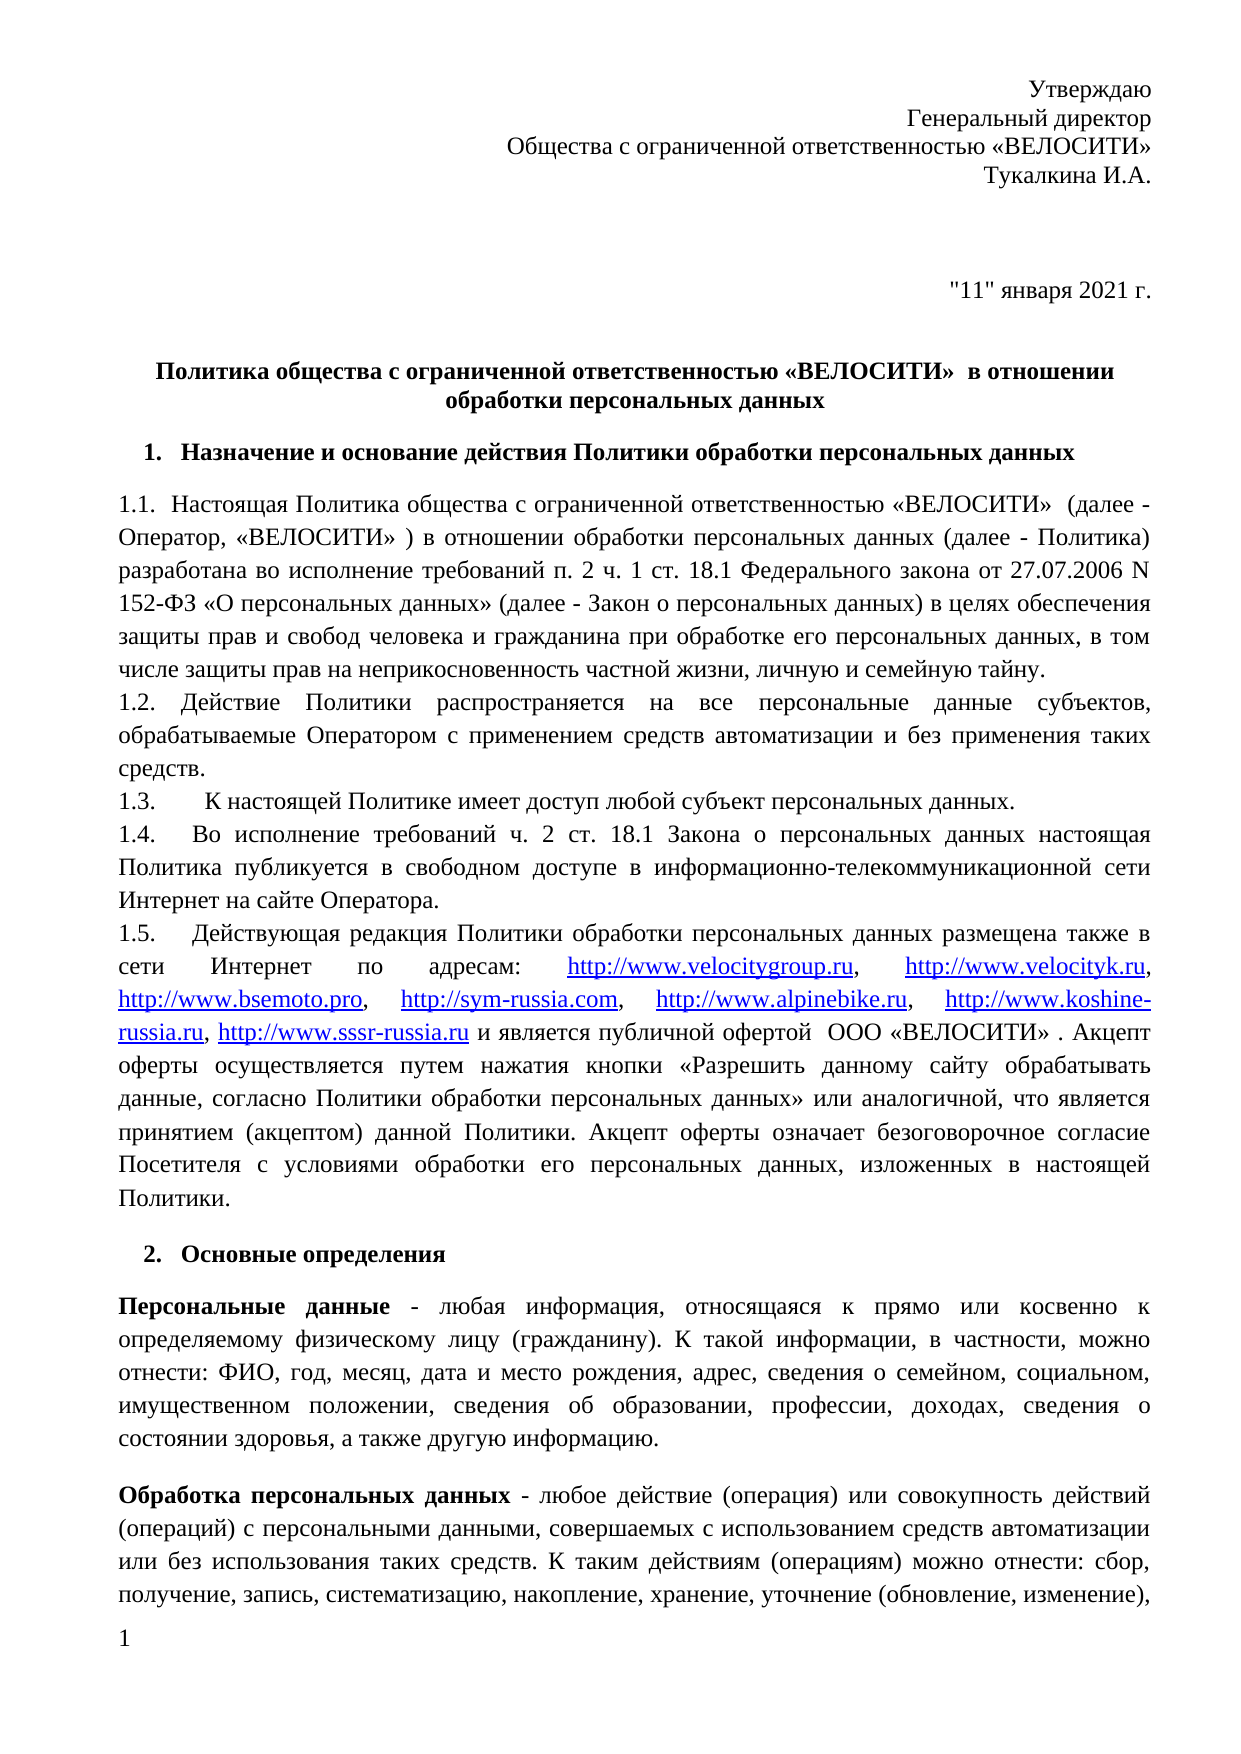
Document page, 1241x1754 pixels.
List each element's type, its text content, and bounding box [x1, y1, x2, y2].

text Утверждаю [118, 74, 1152, 103]
list Назначение и основание действия Политики обработки персональных данных [143, 437, 1152, 466]
text 1.2. Действие Политики распространяется на все персональные данные субъектов, обрабатываемые Оператором с применением средств автоматизации и без применения таких средств. [118, 687, 1152, 782]
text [118, 1480, 1152, 1608]
list Основные определения [143, 1239, 1152, 1268]
text Политика общества с ограниченной ответственностью «ВЕЛОСИТИ» в отношении обработки персональных данных [118, 356, 1152, 413]
text "11" января 2021 г. [118, 275, 1152, 304]
list Во исполнение требований ч. 2 ст. 18.1 Закона о персональных данных настоящая Политика публикуется в свободном доступе в информационно-телекоммуникационной сети Интернет на сайте Оператора. [118, 819, 1152, 914]
list К настоящей Политике имеет доступ любой субъект персональных данных. [118, 786, 1152, 815]
list Действующая редакция Политики обработки персональных данных размещена также в сети Интернет по адресам: http://www.velocitygroup.ru, http://www.velocityk.ru, http://www.bsemoto.pro, http://sym-russia.com, http://www.alpinebike.ru, http://www.koshine-russia.ru, http://www.sssr-russia.ru и является публичной офертой ООО «ВЕЛОСИТИ» . Акцепт оферты осуществляется путем нажатия кнопки «Разрешить данному сайту обрабатывать данные, согласно Политики обработки персональных данных» или аналогичной, что является принятием (акцептом) данной Политики. Акцепт оферты означает безоговорочное согласие Посетителя с условиями обработки его персональных данных, изложенных в настоящей Политики. [118, 918, 1152, 1211]
text Персональные данные - любая информация, относящаяся к прямо или косвенно к определяемому физическому лицу (гражданину). К такой информации, в частности, можно отнести: ФИО, год, месяц, дата и место рождения, адрес, сведения о семейном, социальном, имущественном положении, сведения об образовании, профессии, доходах, сведения о состоянии здоровья, а также другую информацию. [118, 1291, 1152, 1452]
text 1.1. Настоящая Политика общества с ограниченной ответственностью «ВЕЛОСИТИ» (далее - Оператор, «ВЕЛОСИТИ» ) в отношении обработки персональных данных (далее - Политика) разработана во исполнение требований п. 2 ч. 1 ст. 18.1 Федерального закона от 27.07.2006 N 152-ФЗ «О персональных данных» (далее - Закон о персональных данных) в целях обеспечения защиты прав и свобод человека и гражданина при обработке его персональных данных, в том числе защиты прав на неприкосновенность частной жизни, личную и семейную тайну. [118, 489, 1152, 683]
text Генеральный директор [118, 103, 1152, 131]
text Тукалкина И.А. [118, 160, 1152, 189]
text Общества с ограниченной ответственностью «ВЕЛОСИТИ» [118, 131, 1152, 160]
